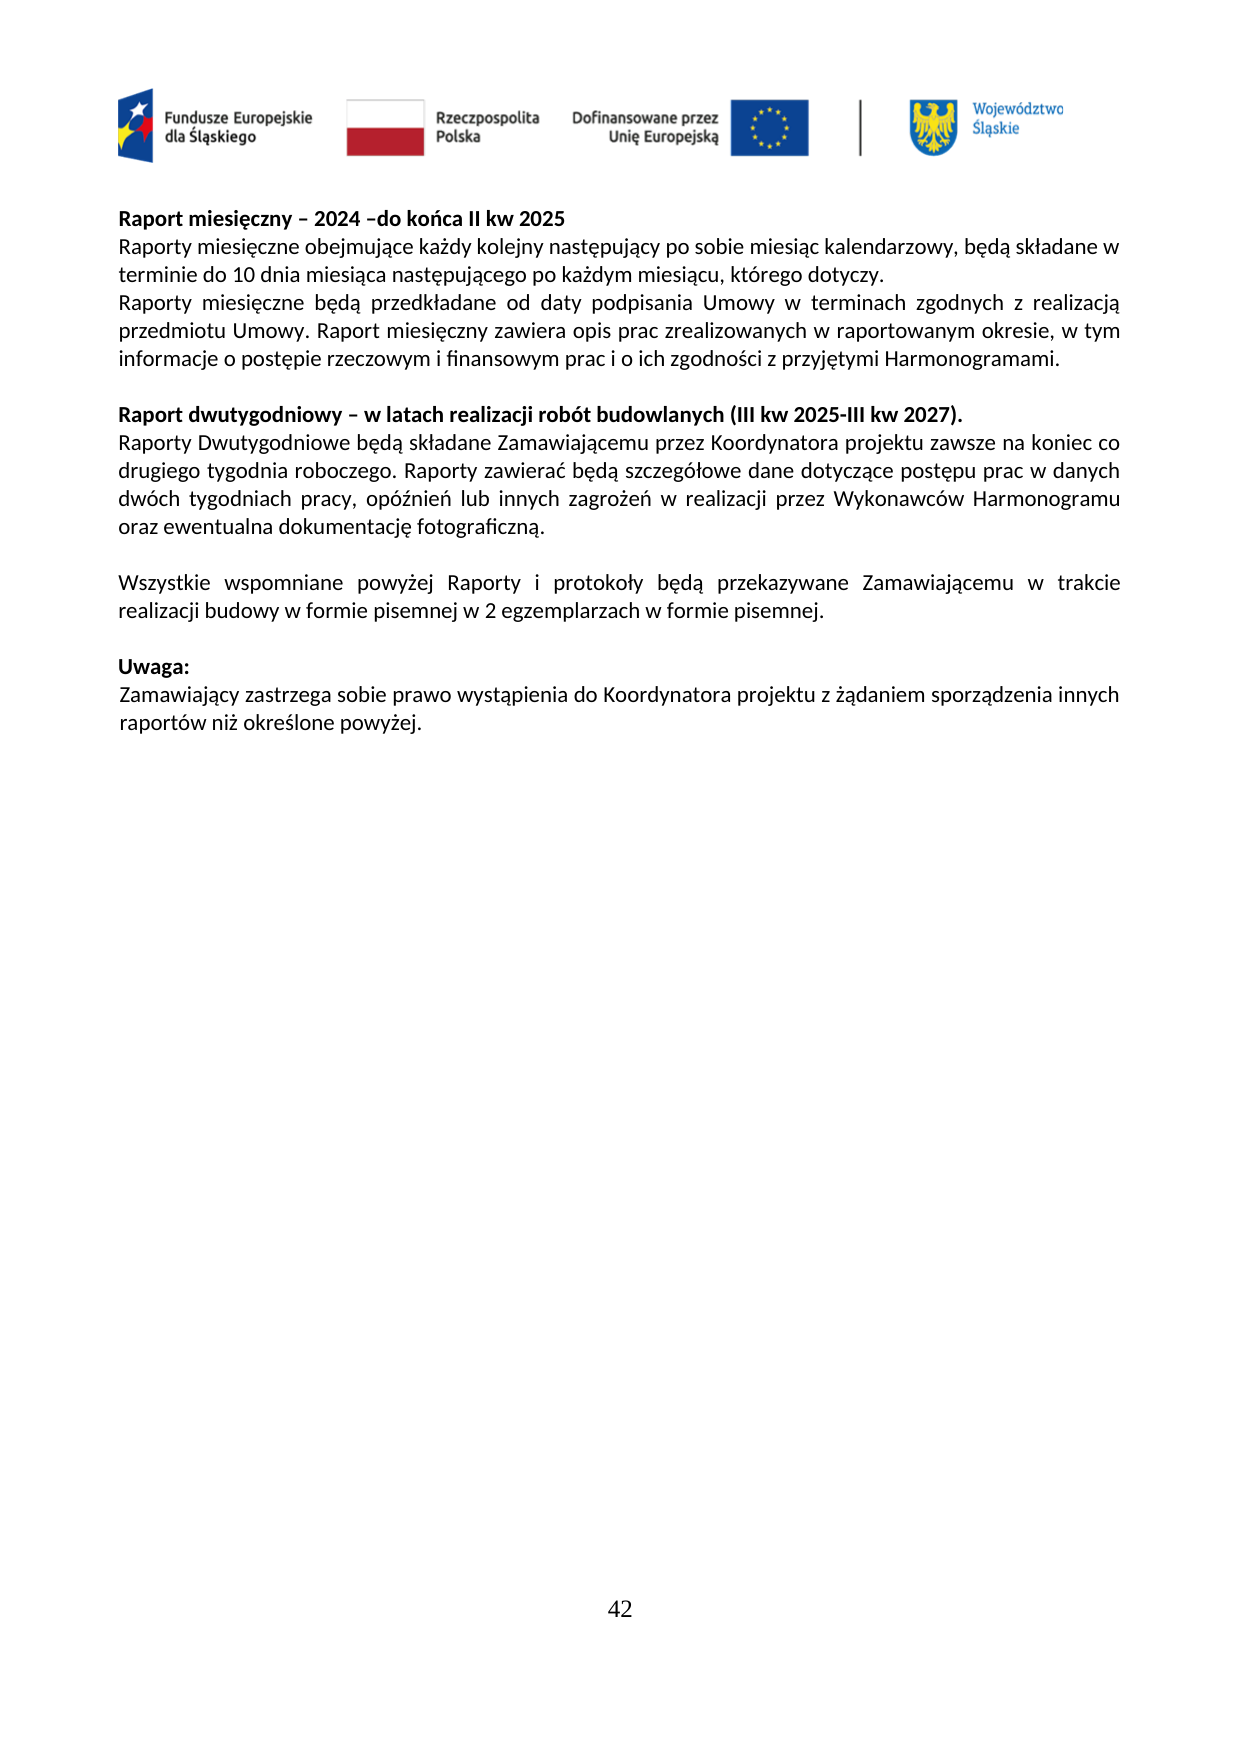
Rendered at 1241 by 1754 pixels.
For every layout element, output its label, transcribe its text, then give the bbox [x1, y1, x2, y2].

text Raport dwutygodniowy – w latach realizacji robót budowlanych (III kw 2025-III kw 2027). [118, 400, 1122, 428]
text Zamawiający zastrzega sobie prawo wystąpienia do Koordynatora projektu z żądaniem sporządzenia innych raportów niż określone powyżej. [119, 680, 1122, 736]
text Raporty Dwutygodniowe będą składane Zamawiającemu przez Koordynatora projektu zawsze na koniec co drugiego tygodnia roboczego. Raporty zawierać będą szczegółowe dane dotyczące postępu prac w danych dwóch tygodniach pracy, opóźnień lub innych zagrożeń w realizacji przez Wykonawców Harmonogramu oraz ewentualna dokumentację fotograficzną. [118, 428, 1122, 540]
text Raporty miesięczne będą przedkładane od daty podpisania Umowy w terminach zgodnych z realizacją przedmiotu Umowy. Raport miesięczny zawiera opis prac zrealizowanych w raportowanym okresie, w tym informacje o postępie rzeczowym i finansowym prac i o ich zgodności z przyjętymi Harmonogramami. [118, 288, 1122, 372]
text Uwaga: [118, 652, 1122, 680]
text Wszystkie wspomniane powyżej Raporty i protokoły będą przekazywane Zamawiającemu w trakcie realizacji budowy w formie pisemnej w 2 egzemplarzach w formie pisemnej. [118, 568, 1122, 624]
text Raport miesięczny – 2024 –do końca II kw 2025 [118, 204, 1122, 232]
picture [118, 88, 1064, 163]
text Raporty miesięczne obejmujące każdy kolejny następujący po sobie miesiąc kalendarzowy, będą składane w terminie do 10 dnia miesiąca następującego po każdym miesiącu, którego dotyczy. [118, 232, 1122, 288]
